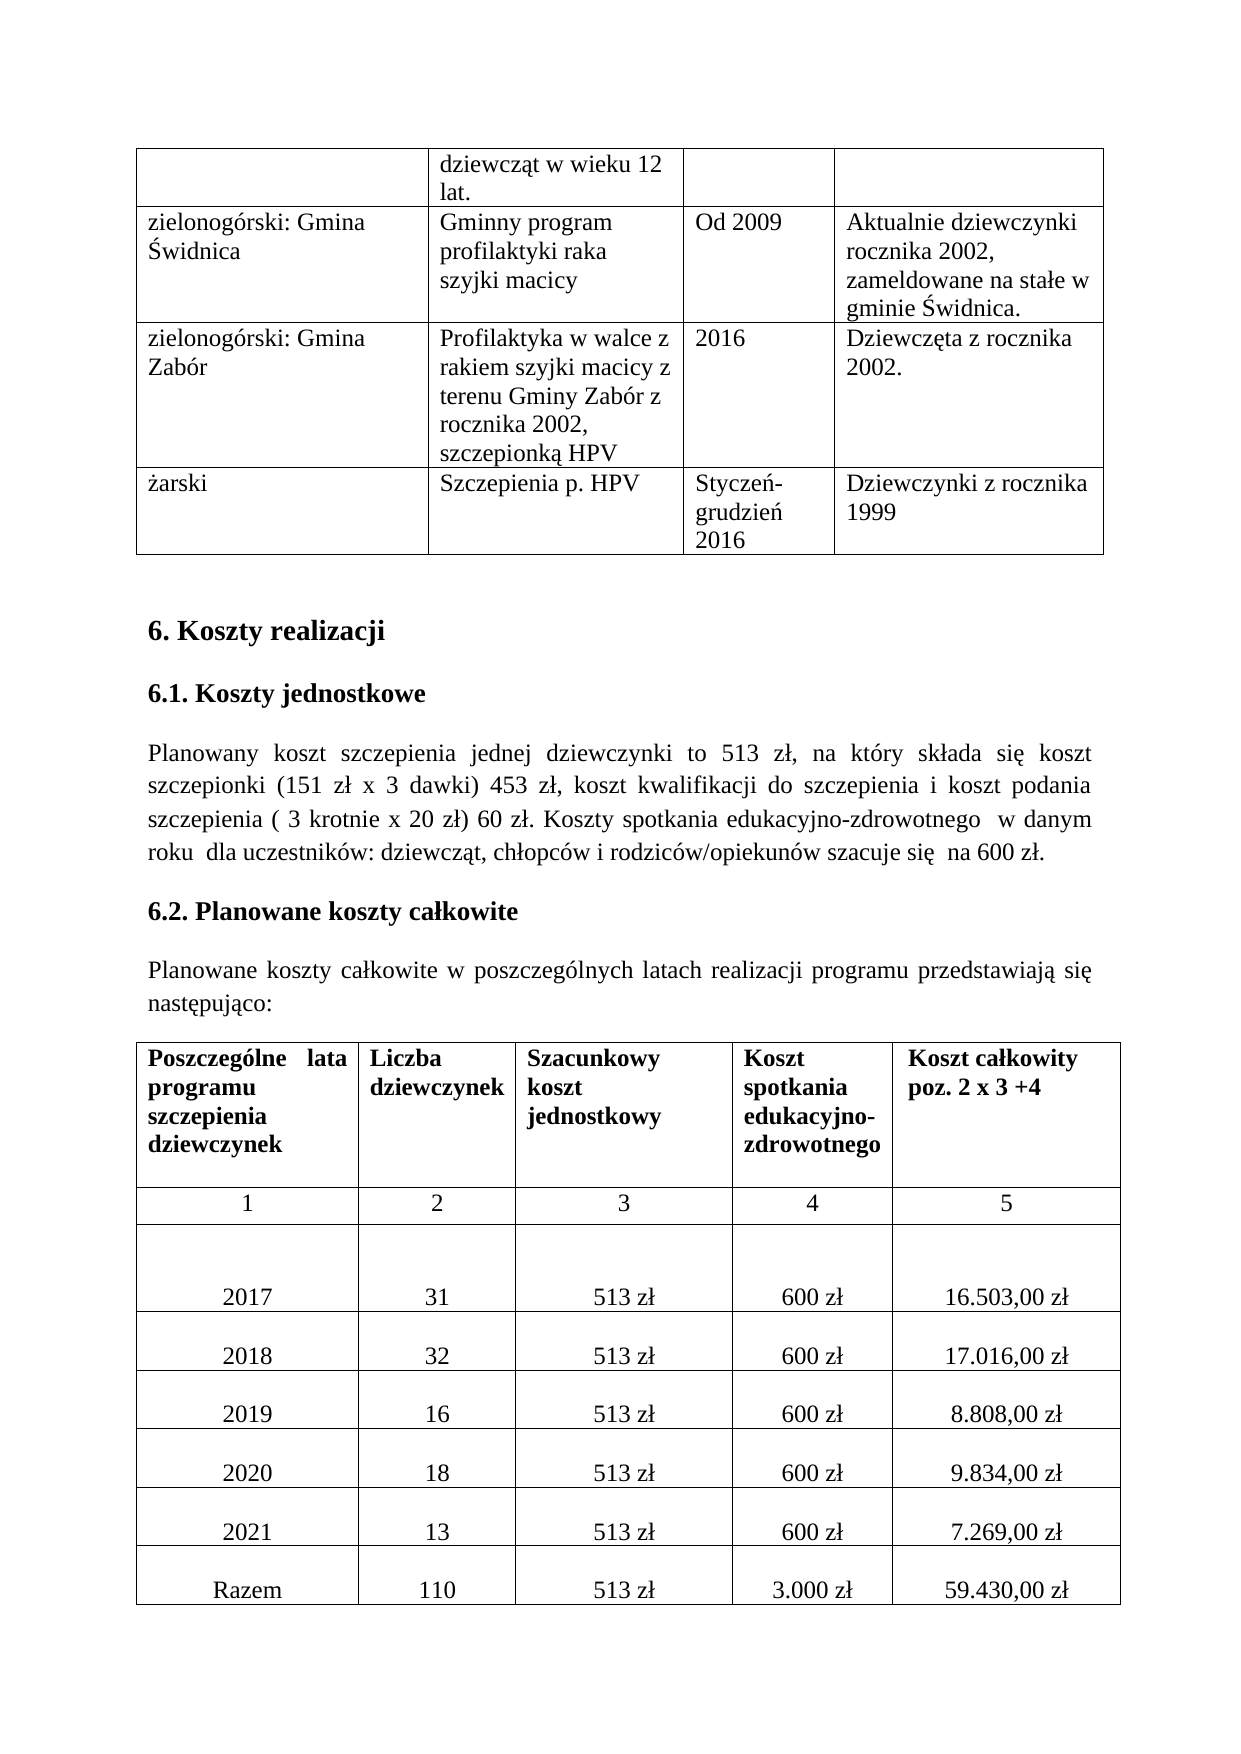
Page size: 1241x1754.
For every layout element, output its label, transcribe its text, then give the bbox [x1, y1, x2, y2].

table_cell 513 zł [516, 1312, 732, 1370]
table_cell Dziewczynki z rocznika 1999 [835, 468, 1103, 554]
table_cell 2019 [137, 1371, 358, 1428]
table_cell 600 zł [733, 1371, 892, 1428]
table_cell 2018 [137, 1312, 358, 1370]
text Planowane koszty całkowite w poszczególnych latach realizacji programu przedstawiają się następująco: [148, 955, 1093, 1017]
table_cell 1 [137, 1188, 358, 1224]
table_header Szacunkowy koszt jednostkowy [516, 1043, 732, 1187]
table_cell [429, 149, 683, 206]
table_cell 2016 [684, 323, 834, 467]
table_cell 4 [733, 1188, 892, 1224]
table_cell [137, 149, 428, 206]
table_header Poszczególne lata programu szczepienia dziewczynek [137, 1043, 358, 1187]
table_cell 513 zł [516, 1371, 732, 1428]
table_cell 3 [516, 1188, 732, 1224]
table_cell 513 zł [516, 1546, 732, 1604]
table_cell 9.834,00 zł [893, 1429, 1120, 1487]
table_cell 513 zł [516, 1225, 732, 1311]
table_cell 18 [359, 1429, 515, 1487]
table_header Koszt spotkania edukacyjno-zdrowotnego [733, 1043, 892, 1187]
table_cell Gminny program profilaktyki raka szyjki macicy [429, 207, 683, 322]
table_cell 2017 [137, 1225, 358, 1311]
table_cell 16 [359, 1371, 515, 1428]
table_cell 513 zł [516, 1429, 732, 1487]
table_cell 2021 [137, 1488, 358, 1545]
table_cell 110 [359, 1546, 515, 1604]
table_header Liczba dziewczynek [359, 1043, 515, 1187]
table_cell 2020 [137, 1429, 358, 1487]
table_cell 513 zł [516, 1488, 732, 1545]
table_cell Profilaktyka w walce z rakiem szyjki macicy z terenu Gminy Zabór z rocznika 2002, szczepionką HPV [429, 323, 683, 467]
table_cell 17.016,00 zł [893, 1312, 1120, 1370]
table_cell 13 [359, 1488, 515, 1545]
table_cell 600 zł [733, 1429, 892, 1487]
table_cell 600 zł [733, 1488, 892, 1545]
table_cell Styczeń-grudzień 2016 [684, 468, 834, 554]
table_cell 2 [359, 1188, 515, 1224]
table_cell Aktualnie dziewczynki rocznika 2002, zameldowane na stałe w gminie Świdnica. [835, 207, 1103, 322]
table_cell 600 zł [733, 1225, 892, 1311]
table_cell 7.269,00 zł [893, 1488, 1120, 1545]
table_cell 31 [359, 1225, 515, 1311]
table_cell Razem [137, 1546, 358, 1604]
table_cell żarski [137, 468, 428, 554]
table_cell 59.430,00 zł [893, 1546, 1120, 1604]
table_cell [684, 149, 834, 206]
table_cell 5 [893, 1188, 1120, 1224]
table_cell 16.503,00 zł [893, 1225, 1120, 1311]
table_cell 3.000 zł [733, 1546, 892, 1604]
text Planowany koszt szczepienia jednej dziewczynki to 513 zł, na który składa się koszt szczepionki (151 zł x 3 dawki) 453 zł, koszt kwalifikacji do szczepienia i koszt podania szczepienia ( 3 krotnie x 20 zł) 60 zł. Koszty spotkania edukacyjno-zdrowotnego w danym roku dla uczestników: dziewcząt, chłopców i rodziców/opiekunów szacuje się na 600 zł. [148, 738, 1093, 865]
subtitle 6.2. Planowane koszty całkowite [148, 895, 1093, 926]
table_cell 32 [359, 1312, 515, 1370]
table_cell zielonogórski: Gmina Świdnica [137, 207, 428, 322]
table_cell Od 2009 [684, 207, 834, 322]
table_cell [835, 149, 1103, 206]
table_cell zielonogórski: Gmina Zabór [137, 323, 428, 467]
subtitle 6. Koszty realizacji [148, 613, 1093, 647]
subtitle 6.1. Koszty jednostkowe [148, 677, 1093, 708]
table_cell Dziewczęta z rocznika 2002. [835, 323, 1103, 467]
table_header Koszt całkowity poz. 2 x 3 +4 [893, 1043, 1120, 1187]
table_cell 8.808,00 zł [893, 1371, 1120, 1428]
table_cell Szczepienia p. HPV [429, 468, 683, 554]
table_cell 600 zł [733, 1312, 892, 1370]
